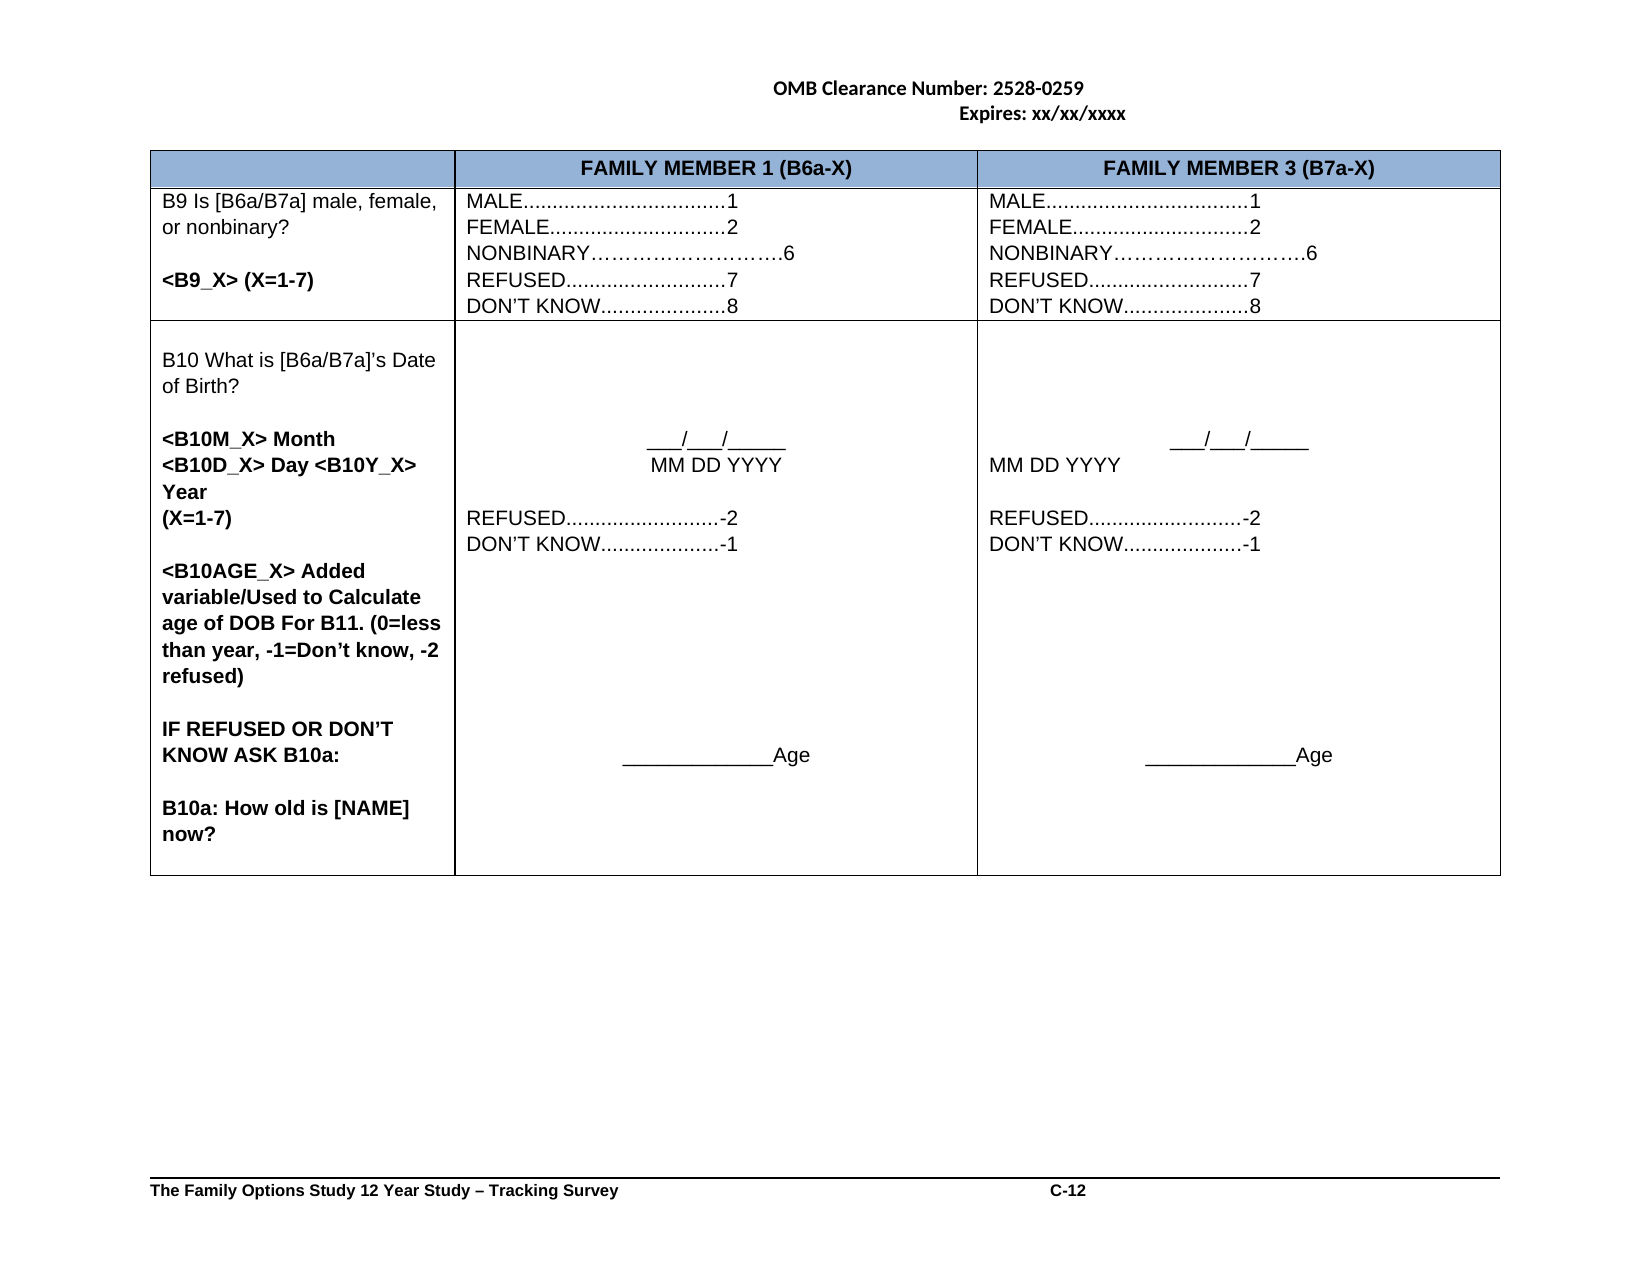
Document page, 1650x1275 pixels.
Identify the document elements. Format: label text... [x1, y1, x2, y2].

table_cell MALE 1 FEMALE 2 NONBINARY……………………….6 REFUSED 7 DON’T KNOW 8 [456, 189, 977, 320]
table_cell ___/___/_____ MM DD YYYY REFUSED -2 DON’T KNOW -1 _____________Age [978, 321, 1500, 875]
table_cell B9 Is [B6a/B7a] male, female, or nonbinary? <B9_X> (X=1-7) [151, 189, 454, 320]
table_header FAMILY MEMBER 3 (B7a-X) [978, 151, 1500, 187]
table_header [151, 151, 454, 187]
table_cell MALE 1 FEMALE 2 NONBINARY……………………….6 REFUSED 7 DON’T KNOW 8 [978, 189, 1500, 320]
table_header FAMILY MEMBER 1 (B6a-X) [456, 151, 977, 187]
table_cell B10 What is [B6a/B7a]’s Date of Birth? <B10M_X> Month <B10D_X> Day <B10Y_X> Year (X=1-7) <B10AGE_X> Added variable/Used to Calculate age of DOB For B11. (0=less than year, -1=Don’t know, -2 refused) IF REFUSED OR DON’T KNOW ASK B10a: B10a: How old is [NAME] now? [151, 321, 454, 875]
table_cell ___/___/_____ MM DD YYYY REFUSED -2 DON’T KNOW -1 _____________Age [456, 321, 977, 875]
